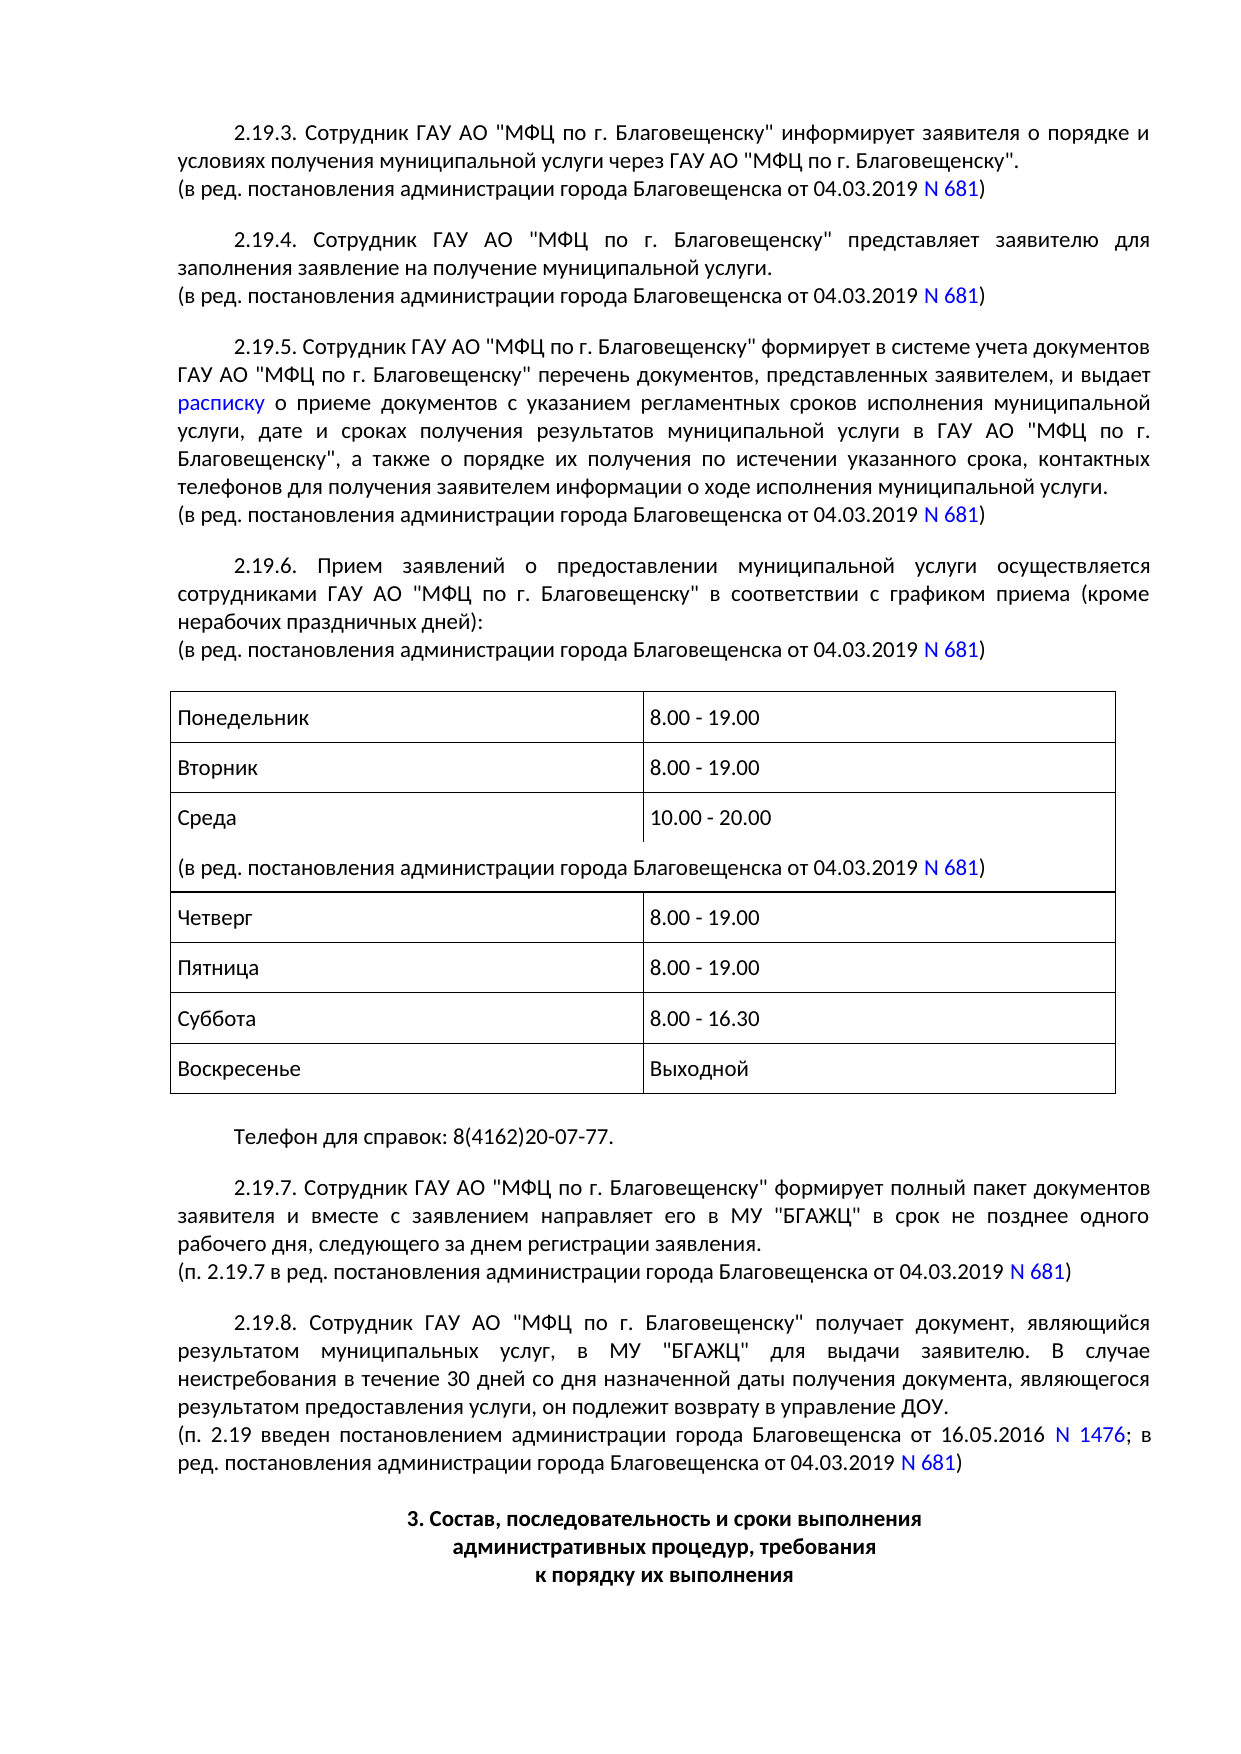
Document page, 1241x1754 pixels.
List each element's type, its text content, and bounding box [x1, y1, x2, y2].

table_header 8.00 - 19.00 [644, 692, 1115, 742]
table_cell Среда [171, 793, 643, 842]
table_cell Четверг [171, 893, 643, 942]
table_cell 8.00 - 19.00 [644, 743, 1115, 792]
table_cell Вторник [171, 743, 643, 792]
text 2.19.8. Сотрудник ГАУ АО "МФЦ по г. Благовещенску" получает документ, являющийся результатом муниципальных услуг, в МУ "БГАЖЦ" для выдачи заявителю. В случае неистребования в течение 30 дней со дня назначенной даты получения документа, являющегося результатом предоставления услуги, он подлежит возврату в управление ДОУ. [177, 1308, 1152, 1420]
table_header Понедельник [171, 692, 643, 742]
table_cell 8.00 - 19.00 [644, 943, 1115, 992]
table_cell 10.00 - 20.00 [644, 793, 1115, 842]
text 2.19.5. Сотрудник ГАУ АО "МФЦ по г. Благовещенску" формирует в системе учета документов ГАУ АО "МФЦ по г. Благовещенску" перечень документов, представленных заявителем, и выдает расписку о приеме документов с указанием регламентных сроков исполнения муниципальной услуги, дате и сроках получения результатов муниципальной услуги в ГАУ АО "МФЦ по г. Благовещенску", а также о порядке их получения по истечении указанного срока, контактных телефонов для получения заявителем информации о ходе исполнения муниципальной услуги. [177, 332, 1152, 500]
table_cell 8.00 - 16.30 [644, 993, 1115, 1042]
table_cell Суббота [171, 993, 643, 1042]
text 2.19.7. Сотрудник ГАУ АО "МФЦ по г. Благовещенску" формирует полный пакет документов заявителя и вместе с заявлением направляет его в МУ "БГАЖЦ" в срок не позднее одного рабочего дня, следующего за днем регистрации заявления. [177, 1173, 1152, 1257]
text (п. 2.19 введен постановлением администрации города Благовещенска от 16.05.2016 N 1476; в ред. постановления администрации города Благовещенска от 04.03.2019 N 681) [177, 1420, 1152, 1476]
table_cell Выходной [644, 1044, 1115, 1093]
text (в ред. постановления администрации города Благовещенска от 04.03.2019 N 681) [177, 174, 1152, 202]
text (в ред. постановления администрации города Благовещенска от 04.03.2019 N 681) [177, 281, 1152, 309]
text (в ред. постановления администрации города Благовещенска от 04.03.2019 N 681) [177, 500, 1152, 528]
text 2.19.4. Сотрудник ГАУ АО "МФЦ по г. Благовещенску" представляет заявителю для заполнения заявление на получение муниципальной услуги. [177, 225, 1152, 281]
text (п. 2.19.7 в ред. постановления администрации города Благовещенска от 04.03.2019 N 681) [177, 1257, 1152, 1285]
text (в ред. постановления администрации города Благовещенска от 04.03.2019 N 681) [177, 635, 1152, 663]
text 2.19.3. Сотрудник ГАУ АО "МФЦ по г. Благовещенску" информирует заявителя о порядке и условиях получения муниципальной услуги через ГАУ АО "МФЦ по г. Благовещенску". [177, 118, 1152, 174]
title административных процедур, требования [177, 1532, 1152, 1560]
table_cell Воскресенье [171, 1044, 643, 1093]
table_cell 8.00 - 19.00 [644, 893, 1115, 942]
table_cell (в ред. постановления администрации города Благовещенска от 04.03.2019 N 681) [171, 842, 1115, 891]
text 2.19.6. Прием заявлений о предоставлении муниципальной услуги осуществляется сотрудниками ГАУ АО "МФЦ по г. Благовещенску" в соответствии с графиком приема (кроме нерабочих праздничных дней): [177, 551, 1152, 635]
title 3. Состав, последовательность и сроки выполнения [177, 1504, 1152, 1532]
title к порядку их выполнения [177, 1560, 1152, 1588]
text Телефон для справок: 8(4162)20-07-77. [177, 1122, 1152, 1150]
table_cell Пятница [171, 943, 643, 992]
